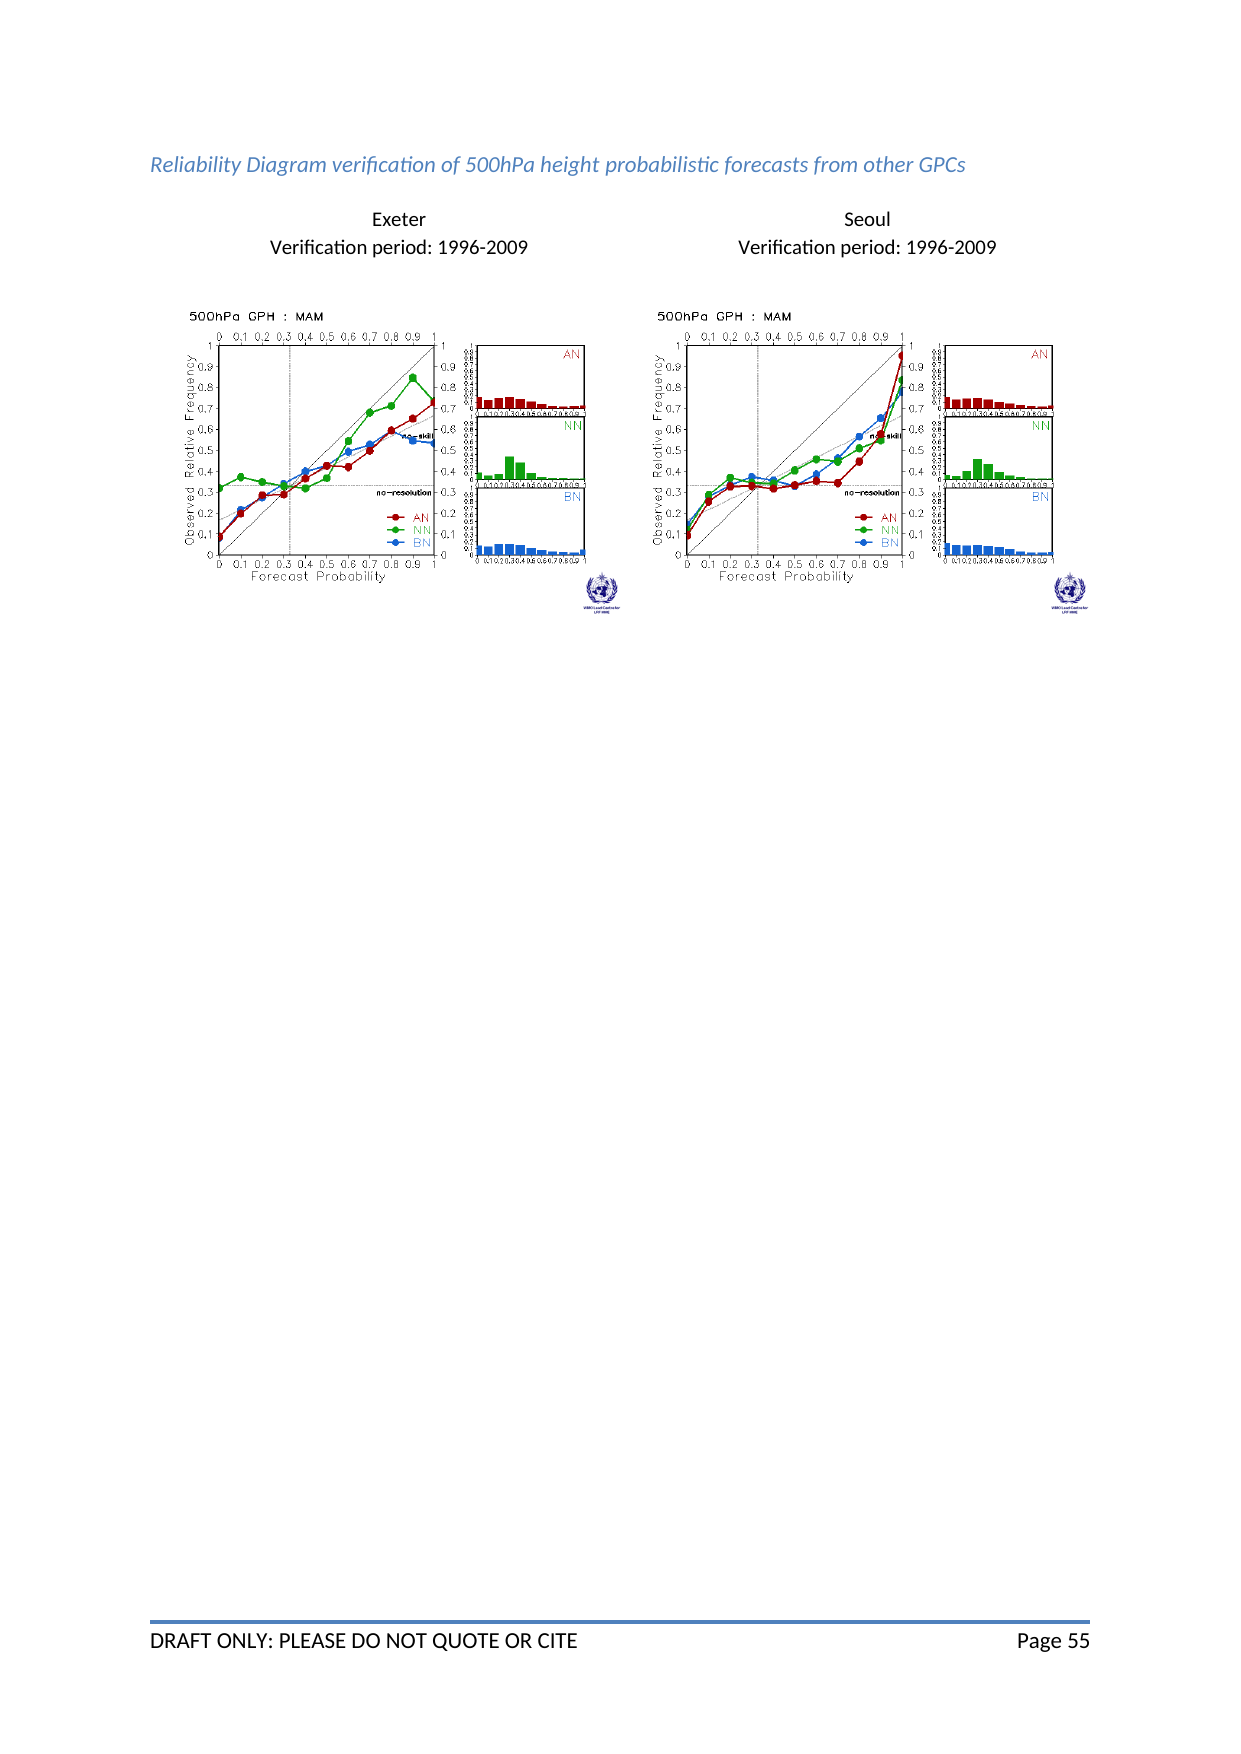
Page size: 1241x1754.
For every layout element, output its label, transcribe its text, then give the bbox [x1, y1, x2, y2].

text Reliability Diagram verification of 500hPa height probabilistic forecasts from other GPCs [150, 150, 1090, 178]
picture [644, 261, 1102, 617]
picture [176, 261, 634, 617]
table_header Exeter Verification period: 1996-2009 [165, 206, 633, 619]
table_header Seoul Verification period: 1996-2009 [633, 206, 1102, 619]
